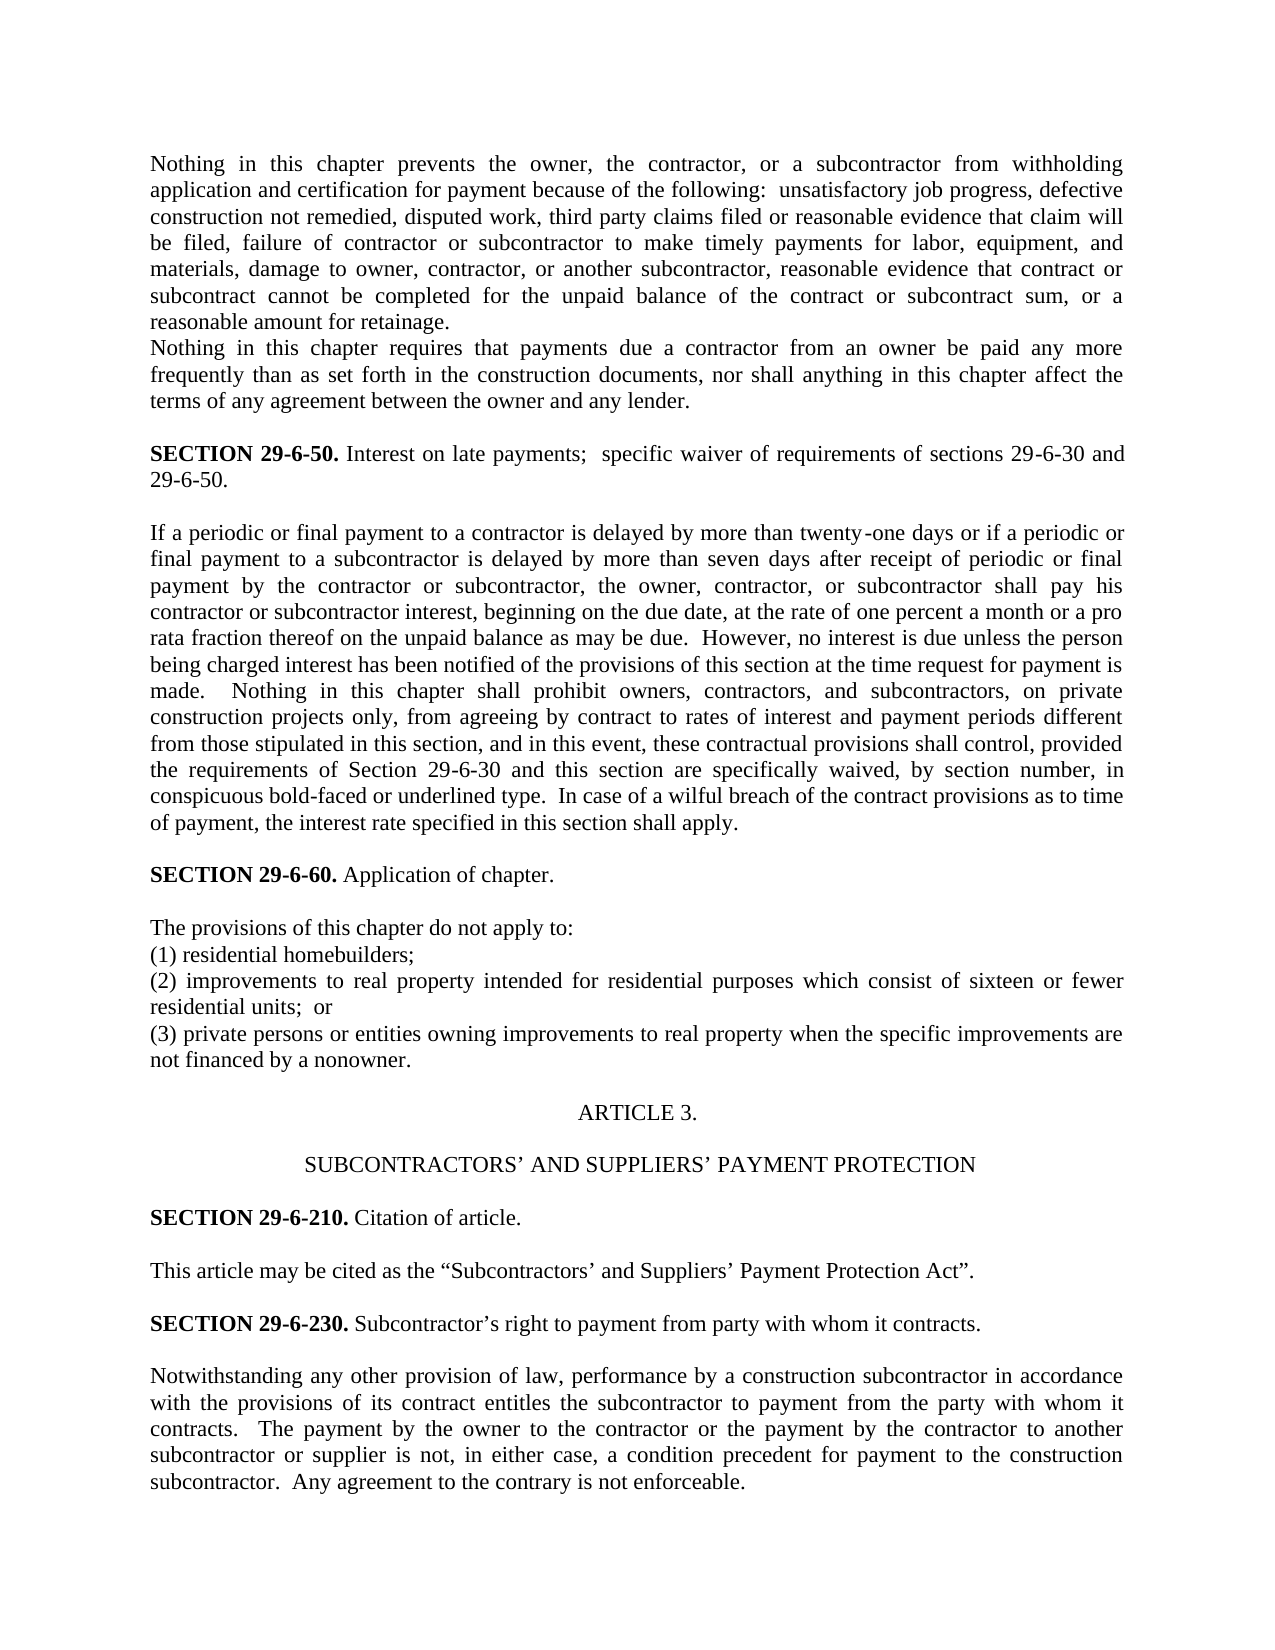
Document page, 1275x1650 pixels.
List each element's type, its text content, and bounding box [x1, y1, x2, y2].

text (1) residential homebuilders; [150, 941, 1125, 967]
text ARTICLE 3. [150, 1099, 1125, 1125]
text Nothing in this chapter requires that payments due a contractor from an owner be paid any more frequently than as set forth in the construction documents, nor shall anything in this chapter affect the terms of any agreement between the owner and any lender. [150, 334, 1125, 413]
text (2) improvements to real property intended for residential purposes which consist of sixteen or fewer residential units; or [150, 967, 1125, 1020]
text (3) private persons or entities owning improvements to real property when the specific improvements are not financed by a nonowner. [150, 1020, 1125, 1072]
text SUBCONTRACTORS’ AND SUPPLIERS’ PAYMENT PROTECTION [150, 1151, 1125, 1178]
text SECTION 29-6-60. Application of chapter. [150, 862, 1125, 888]
text SECTION 29-6-50. Interest on late payments; specific waiver of requirements of sections 29-6-30 and 29-6-50. [150, 440, 1125, 493]
text The provisions of this chapter do not apply to: [150, 914, 1125, 941]
text Notwithstanding any other provision of law, performance by a construction subcontractor in accordance with the provisions of its contract entitles the subcontractor to payment from the party with whom it contracts. The payment by the owner to the contractor or the payment by the contractor to another subcontractor or supplier is not, in either case, a condition precedent for payment to the construction subcontractor. Any agreement to the contrary is not enforceable. [150, 1362, 1125, 1494]
text SECTION 29-6-210. Citation of article. [150, 1204, 1125, 1231]
text If a periodic or final payment to a contractor is delayed by more than twenty-one days or if a periodic or final payment to a subcontractor is delayed by more than seven days after receipt of periodic or final payment by the contractor or subcontractor, the owner, contractor, or subcontractor shall pay his contractor or subcontractor interest, beginning on the due date, at the rate of one percent a month or a pro rata fraction thereof on the unpaid balance as may be due. However, no interest is due unless the person being charged interest has been notified of the provisions of this section at the time request for payment is made. Nothing in this chapter shall prohibit owners, contractors, and subcontractors, on private construction projects only, from agreeing by contract to rates of interest and payment periods different from those stipulated in this section, and in this event, these contractual provisions shall control, provided the requirements of Section 29-6-30 and this section are specifically waived, by section number, in conspicuous bold-faced or underlined type. In case of a wilful breach of the contract provisions as to time of payment, the interest rate specified in this section shall apply. [150, 519, 1125, 835]
text Nothing in this chapter prevents the owner, the contractor, or a subcontractor from withholding application and certification for payment because of the following: unsatisfactory job progress, defective construction not remedied, disputed work, third party claims filed or reasonable evidence that claim will be filed, failure of contractor or subcontractor to make timely payments for labor, equipment, and materials, damage to owner, contractor, or another subcontractor, reasonable evidence that contract or subcontract cannot be completed for the unpaid balance of the contract or subcontract sum, or a reasonable amount for retainage. [150, 150, 1125, 334]
text This article may be cited as the “Subcontractors’ and Suppliers’ Payment Protection Act”. [150, 1257, 1125, 1283]
text SECTION 29-6-230. Subcontractor’s right to payment from party with whom it contracts. [150, 1309, 1125, 1336]
